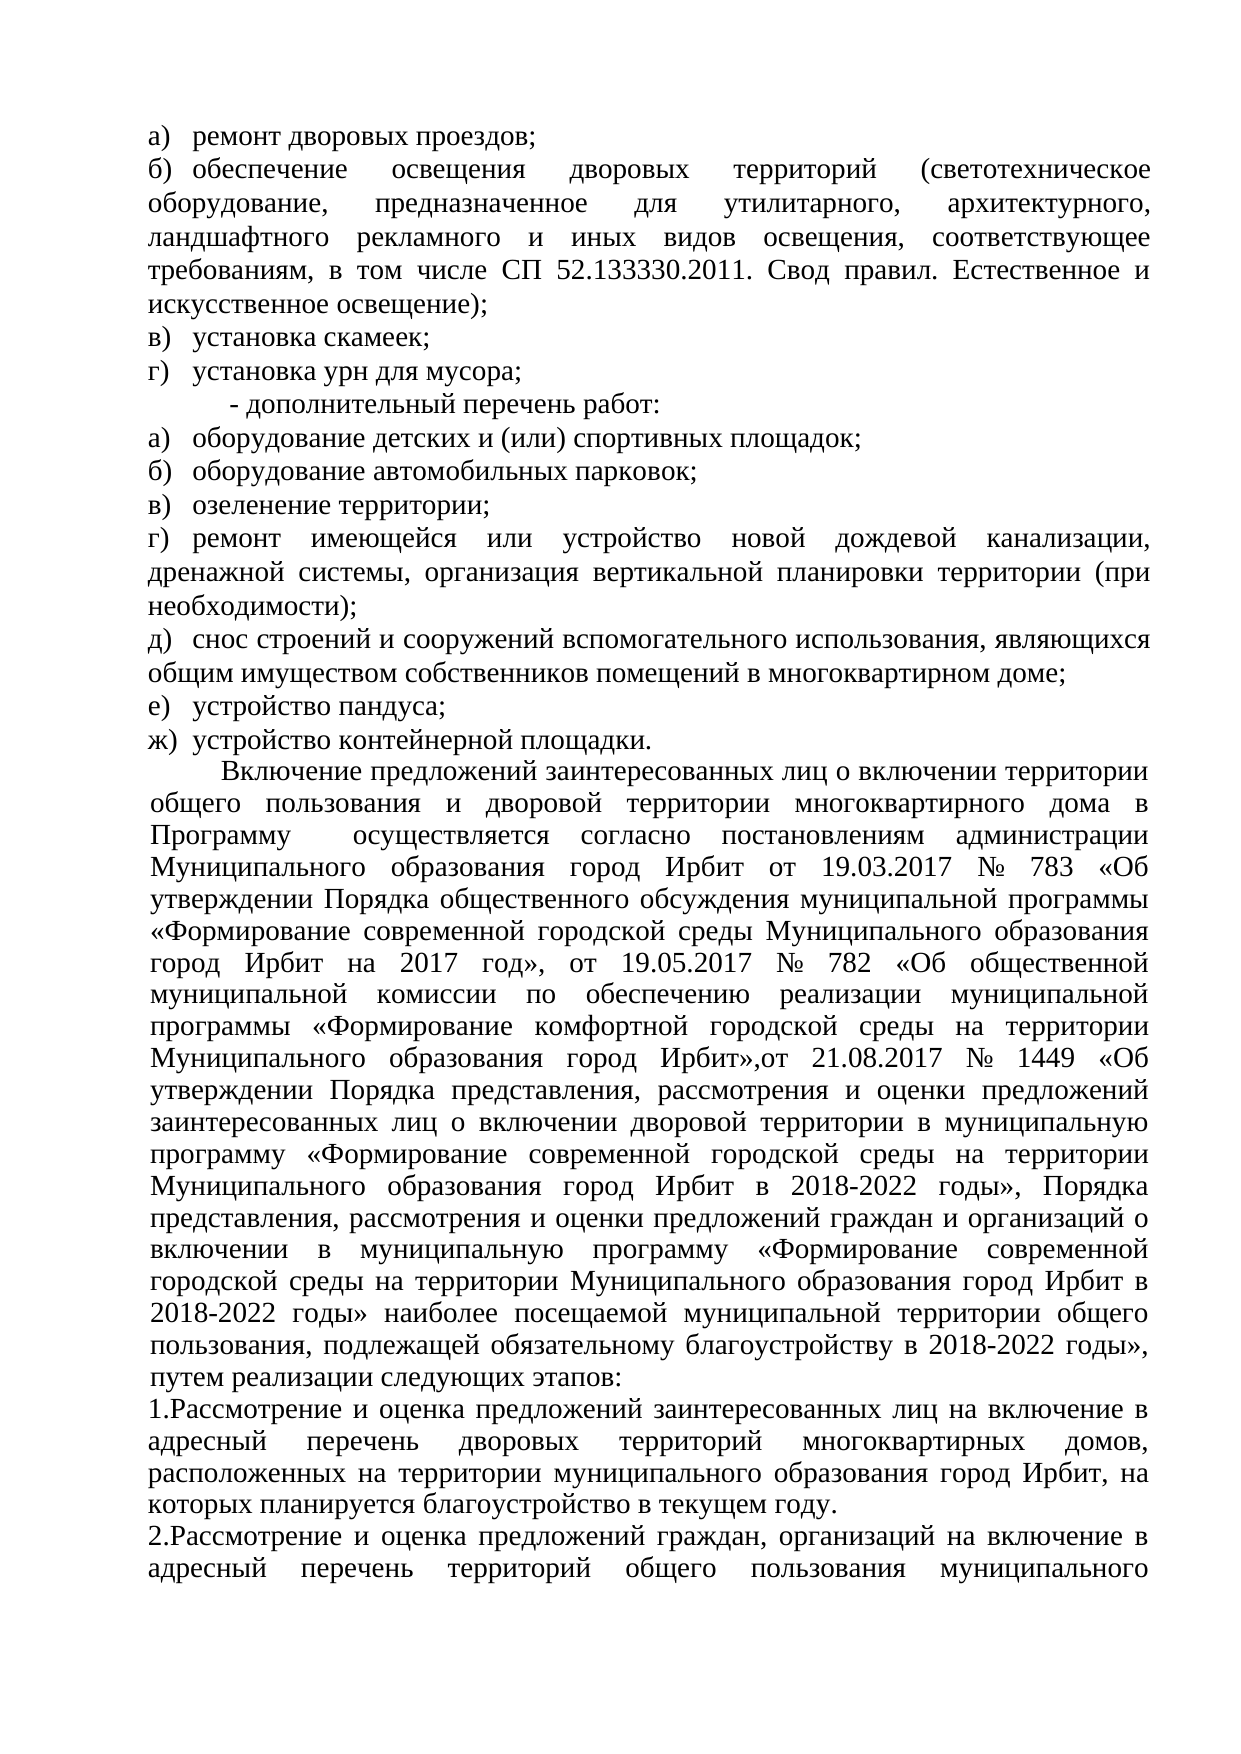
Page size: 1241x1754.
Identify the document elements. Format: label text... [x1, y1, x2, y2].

text б) обеспечение освещения дворовых территорий (светотехническое оборудование, предназначенное для утилитарного, архитектурного, ландшафтного рекламного и иных видов освещения, соответствующее требованиям, в том числе СП 52.133330.2011. Свод правил. Естественное и искусственное освещение); [148, 152, 1152, 319]
text а) оборудование детских и (или) спортивных площадок; [148, 420, 1152, 453]
text е) устройство пандуса; [148, 688, 1152, 722]
text д) снос строений и сооружений вспомогательного использования, являющихся общим имуществом собственников помещений в многоквартирном доме; [148, 621, 1152, 688]
text г) установка урн для мусора; [148, 353, 1152, 386]
list - дополнительный перечень работ: [148, 386, 1152, 420]
text в) озеленение территории; [148, 487, 1152, 521]
text Включение предложений заинтересованных лиц о включении территории общего пользования и дворовой территории многоквартирного дома в Программу осуществляется согласно постановлениям администрации Муниципального образования город Ирбит от 19.03.2017 № 783 «Об утверждении Порядка общественного обсуждения муниципальной программы «Формирование современной городской среды Муниципального образования город Ирбит на 2017 год», от 19.05.2017 № 782 «Об общественной муниципальной комиссии по обеспечению реализации муниципальной программы «Формирование комфортной городской среды на территории Муниципального образования город Ирбит»,от 21.08.2017 № 1449 «Об утверждении Порядка представления, рассмотрения и оценки предложений заинтересованных лиц о включении дворовой территории в муниципальную программу «Формирование современной городской среды на территории Муниципального образования город Ирбит в 2018-2022 годы», Порядка представления, рассмотрения и оценки предложений граждан и организаций о включении в муниципальную программу «Формирование современной городской среды на территории Муниципального образования город Ирбит в 2018-2022 годы» наиболее посещаемой муниципальной территории общего пользования, подлежащей обязательному благоустройству в 2018-2022 годы», путем реализации следующих этапов: [150, 755, 1149, 1393]
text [148, 1520, 1149, 1584]
text а) ремонт дворовых проездов; [148, 118, 1152, 152]
text 1.Рассмотрение и оценка предложений заинтересованных лиц на включение в адресный перечень дворовых территорий многоквартирных домов, расположенных на территории муниципального образования город Ирбит, на которых планируется благоустройство в текущем году. [148, 1393, 1149, 1520]
text ж) устройство контейнерной площадки. [148, 722, 1152, 755]
text в) установка скамеек; [148, 319, 1152, 353]
text б) оборудование автомобильных парковок; [148, 453, 1152, 487]
text г) ремонт имеющейся или устройство новой дождевой канализации, дренажной системы, организация вертикальной планировки территории (при необходимости); [148, 521, 1152, 621]
